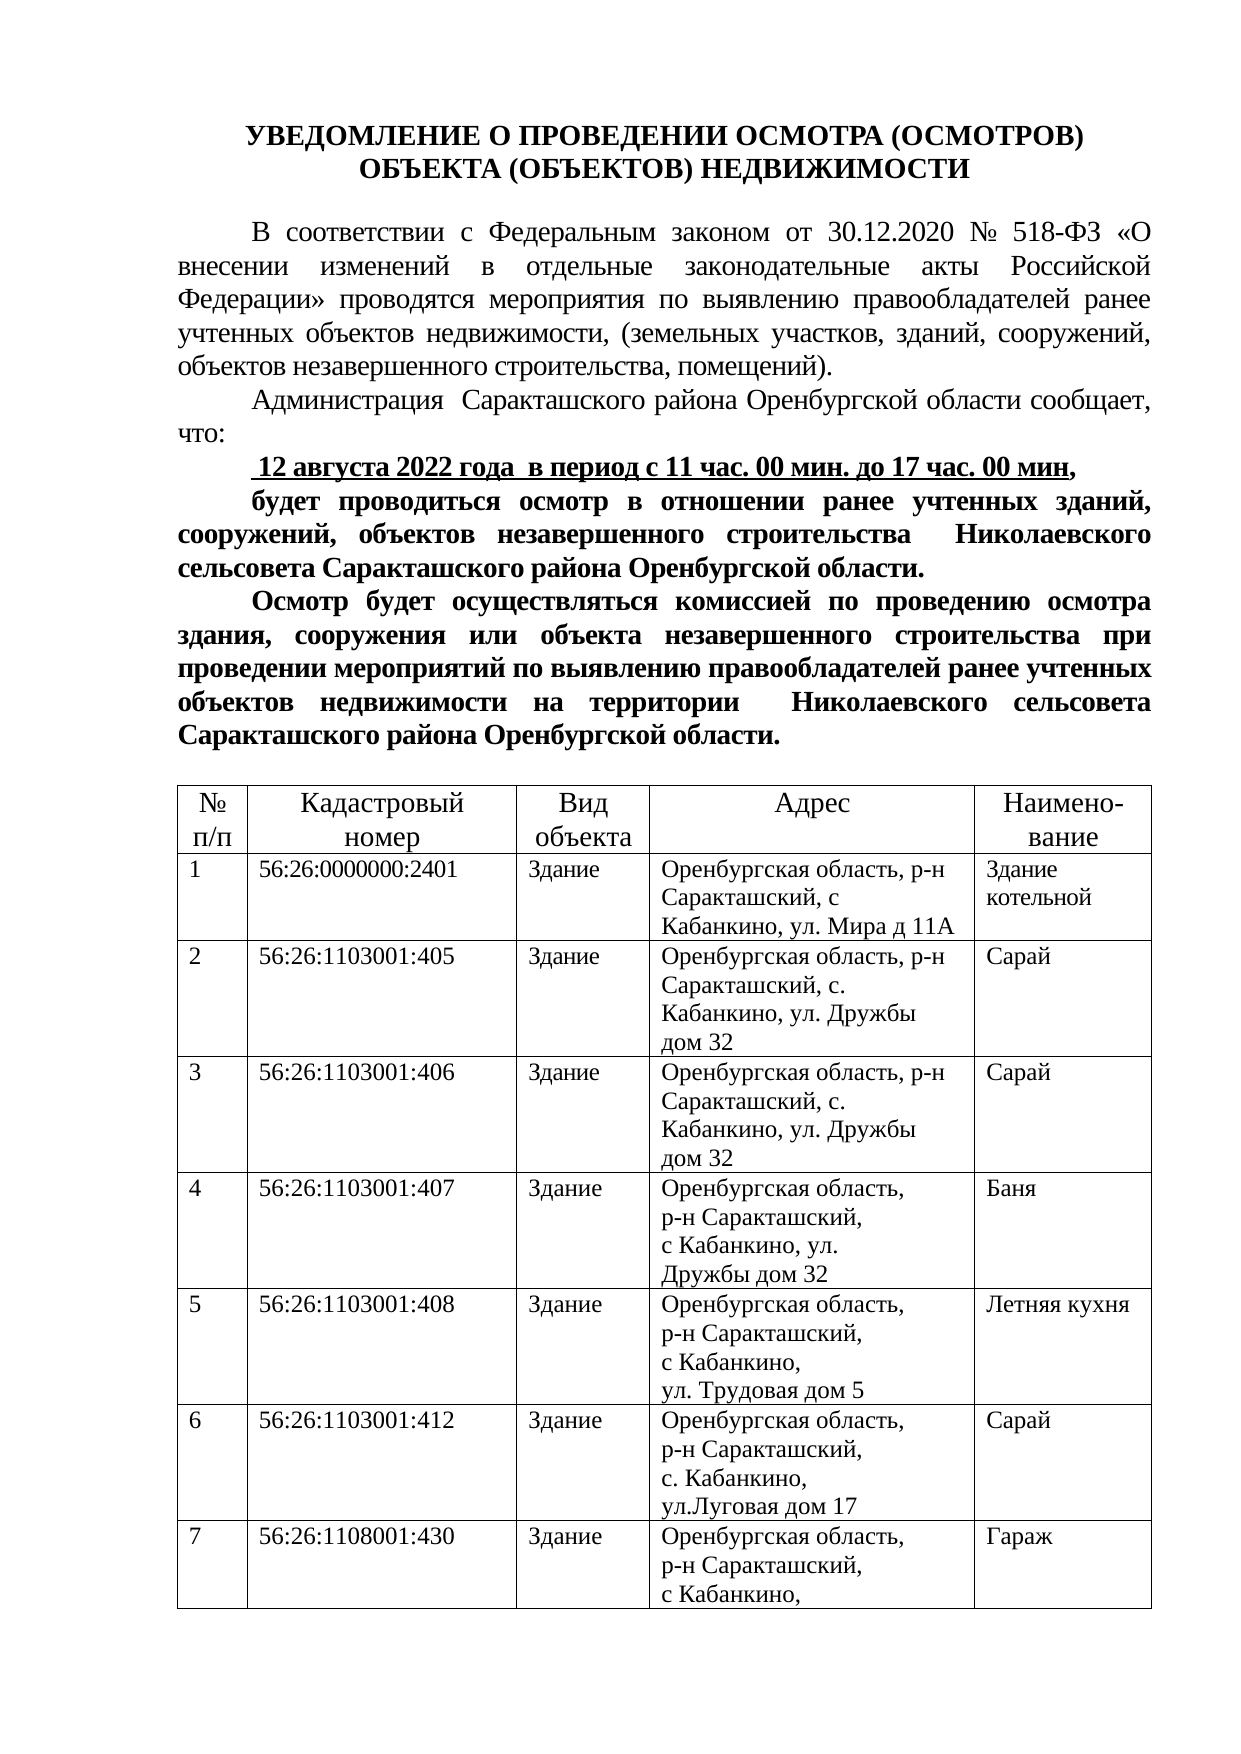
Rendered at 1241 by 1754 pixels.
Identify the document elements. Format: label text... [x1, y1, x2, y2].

table_cell 4 [178, 1173, 247, 1288]
table_cell Сарай [975, 1057, 1151, 1172]
table_cell Оренбургская область, р-н Саракташский, с Кабанкино, ул. Трудовая дом 5 [650, 1289, 974, 1404]
table_cell 56:26:1103001:408 [248, 1289, 516, 1404]
table_cell Баня [975, 1173, 1151, 1288]
table_cell Сарай [975, 941, 1151, 1056]
table_cell Здание [517, 1289, 649, 1404]
table_cell Здание [517, 1405, 649, 1520]
table_cell 1 [178, 854, 247, 940]
table_cell Оренбургская область, р-н Саракташский, с. Кабанкино, ул. Дружбы дом 32 [650, 1057, 974, 1172]
table_cell 56:26:1103001:405 [248, 941, 516, 1056]
table_header Вид объекта [517, 786, 649, 853]
text будет проводиться осмотр в отношении ранее учтенных зданий, сооружений, объектов незавершенного строительства Николаевского сельсовета Саракташского района Оренбургской области. [177, 483, 1152, 583]
table_header Адрес [650, 786, 974, 853]
table_header № п/п [178, 786, 247, 853]
text В соответствии с Федеральным законом от 30.12.2020 № 518-ФЗ «О внесении изменений в отдельные законодательные акты Российской Федерации» проводятся мероприятия по выявлению правообладателей ранее учтенных объектов недвижимости, (земельных участков, зданий, сооружений, объектов незавершенного строительства, помещений). [177, 214, 1152, 382]
table_header Наимено-вание [975, 786, 1151, 853]
table_header Кадастровый номер [248, 786, 516, 853]
table_cell 56:26:1103001:412 [248, 1405, 516, 1520]
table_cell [650, 1521, 974, 1607]
table_cell Летняя кухня [975, 1289, 1151, 1404]
table_cell 2 [178, 941, 247, 1056]
table_cell Оренбургская область, р-н Саракташский, с Кабанкино, ул. Дружбы дом 32 [650, 1173, 974, 1288]
table_cell Здание [517, 1521, 649, 1607]
table_cell Оренбургская область, р-н Саракташский, с. Кабанкино, ул. Дружбы дом 32 [650, 941, 974, 1056]
table_cell 56:26:1108001:430 [248, 1521, 516, 1607]
text Администрация Саракташского района Оренбургской области сообщает, что: [177, 382, 1152, 449]
table_cell 7 [178, 1521, 247, 1607]
table_cell Здание [517, 854, 649, 940]
table_cell Здание [517, 941, 649, 1056]
text УВЕДОМЛЕНИЕ О ПРОВЕДЕНИИ ОСМОТРА (ОСМОТРОВ) ОБЪЕКТА (ОБЪЕКТОВ) НЕДВИЖИМОСТИ [177, 118, 1152, 185]
text Осмотр будет осуществляться комиссией по проведению осмотра здания, сооружения или объекта незавершенного строительства при проведении мероприятий по выявлению правообладателей ранее учтенных объектов недвижимости на территории Николаевского сельсовета Саракташского района Оренбургской области. [177, 583, 1152, 751]
table_cell Здание [517, 1057, 649, 1172]
table_cell 56:26:1103001:406 [248, 1057, 516, 1172]
table_cell 56:26:1103001:407 [248, 1173, 516, 1288]
table_cell Здание [517, 1173, 649, 1288]
table_cell Здание котельной [975, 854, 1151, 940]
table_cell Гараж [975, 1521, 1151, 1607]
table_cell 5 [178, 1289, 247, 1404]
table_cell 56:26:0000000:2401 [248, 854, 516, 940]
text 12 августа 2022 года в период с 11 час. 00 мин. до 17 час. 00 мин, [177, 449, 1152, 483]
table_cell Оренбургская область, р-н Саракташский, с. Кабанкино, ул.Луговая дом 17 [650, 1405, 974, 1520]
table_cell Оренбургская область, р-н Саракташский, с Кабанкино, ул. Мира д 11А [650, 854, 974, 940]
table_cell 3 [178, 1057, 247, 1172]
table_cell Сарай [975, 1405, 1151, 1520]
table_cell 6 [178, 1405, 247, 1520]
